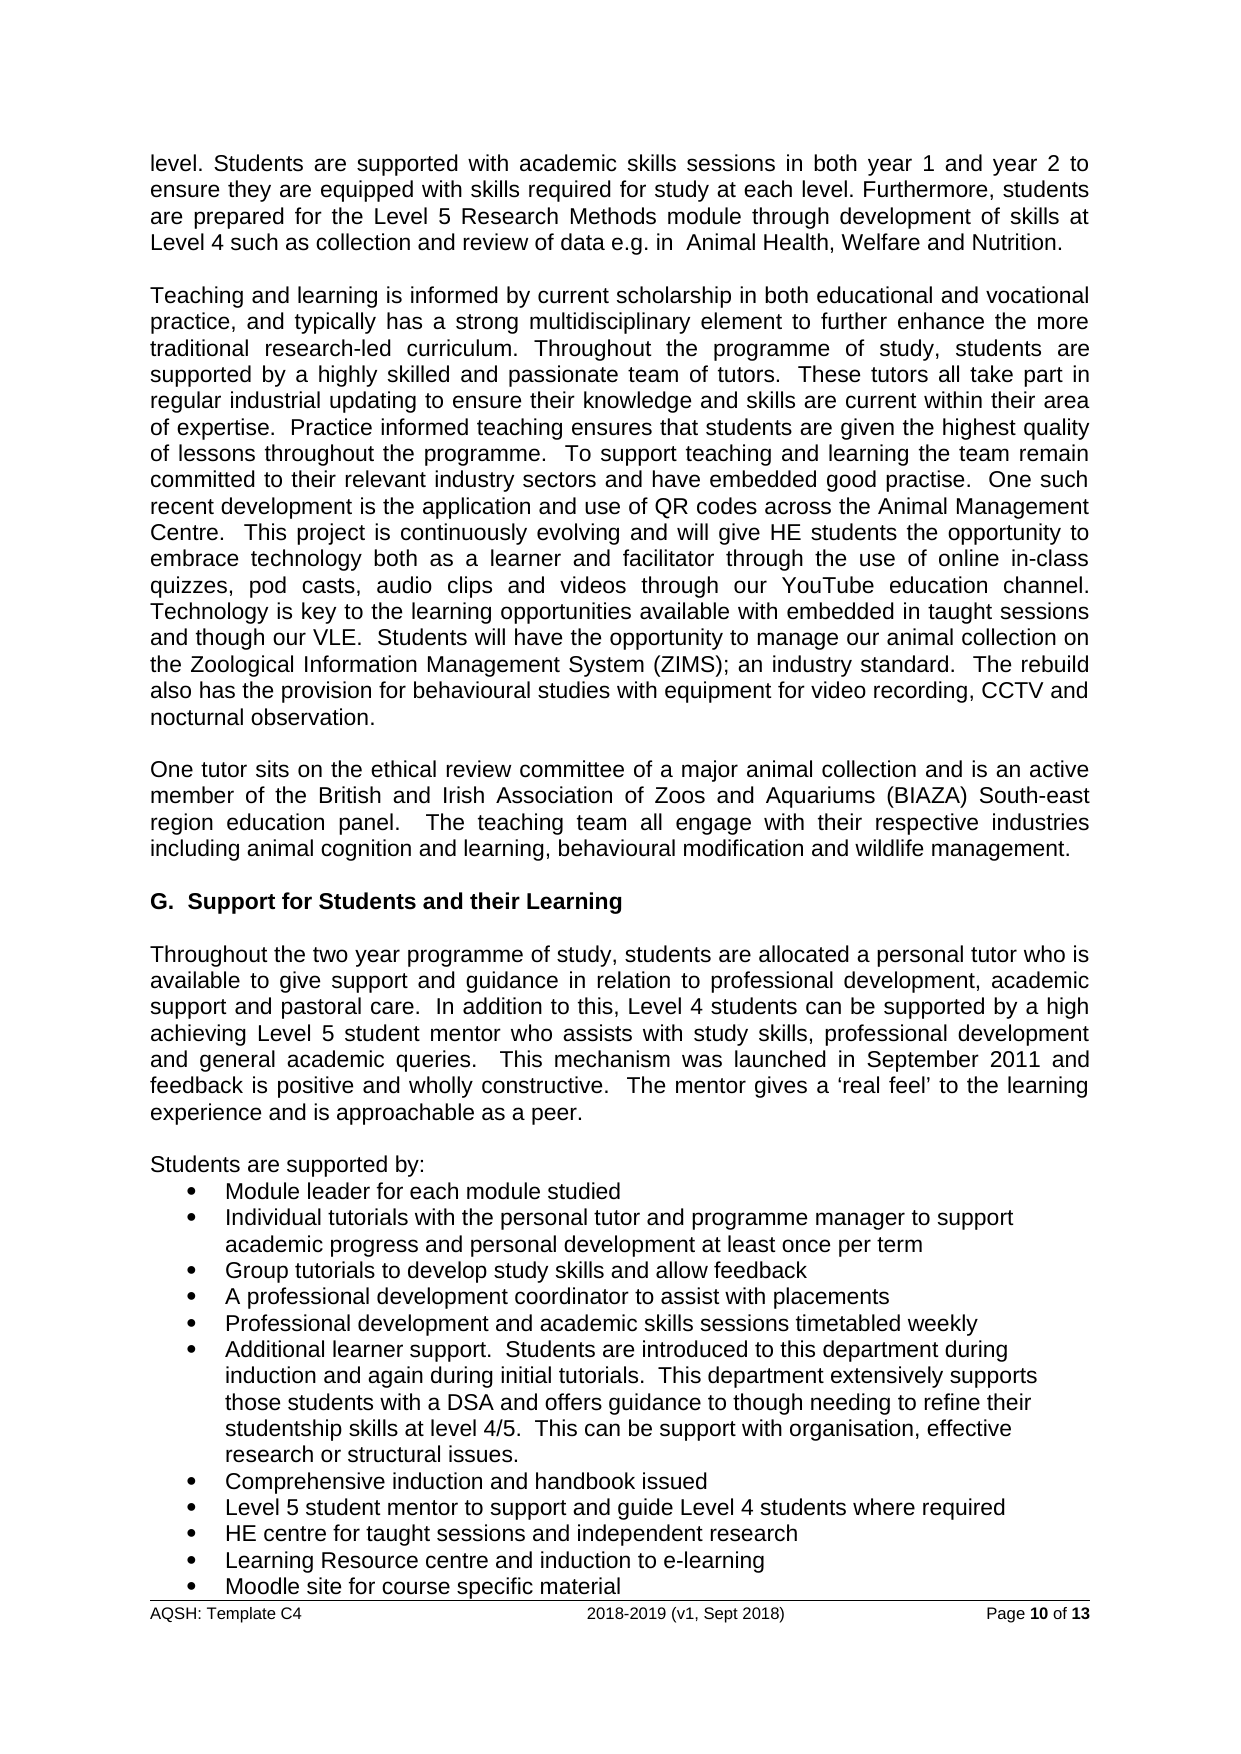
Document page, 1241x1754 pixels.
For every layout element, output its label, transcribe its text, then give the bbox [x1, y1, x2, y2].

list Support for Students and their Learning [150, 888, 1090, 914]
list Professional development and academic skills sessions timetabled weekly [187, 1309, 1090, 1336]
text Throughout the two year programme of study, students are allocated a personal tutor who is available to give support and guidance in relation to professional development, academic support and pastoral care. In addition to this, Level 4 students can be supported by a high achieving Level 5 student mentor who assists with study skills, professional development and general academic queries. This mechanism was launched in September 2011 and feedback is positive and wholly constructive. The mentor gives a ‘real feel’ to the learning experience and is approachable as a peer. [150, 941, 1090, 1125]
list Module leader for each module studied [187, 1178, 1090, 1204]
list HE centre for taught sessions and independent research [187, 1520, 1090, 1547]
list Level 5 student mentor to support and guide Level 4 students where required [187, 1494, 1090, 1520]
list A professional development coordinator to assist with placements [187, 1283, 1090, 1309]
list Comprehensive induction and handbook issued [187, 1468, 1090, 1494]
text Students are supported by: [150, 1151, 1090, 1178]
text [150, 150, 1090, 255]
list Group tutorials to develop study skills and allow feedback [187, 1257, 1090, 1283]
list Additional learner support. Students are introduced to this department during induction and again during initial tutorials. This department extensively supports those students with a DSA and offers guidance to though needing to refine their studentship skills at level 4/5. This can be support with organisation, effective research or structural issues. [187, 1336, 1090, 1468]
list Individual tutorials with the personal tutor and programme manager to support academic progress and personal development at least once per term [187, 1204, 1090, 1257]
text One tutor sits on the ethical review committee of a major animal collection and is an active member of the British and Irish Association of Zoos and Aquariums (BIAZA) South-east region education panel. The teaching team all engage with their respective industries including animal cognition and learning, behavioural modification and wildlife management. [150, 756, 1090, 862]
list Learning Resource centre and induction to e-learning [187, 1547, 1090, 1573]
text Teaching and learning is informed by current scholarship in both educational and vocational practice, and typically has a strong multidisciplinary element to further enhance the more traditional research-led curriculum. Throughout the programme of study, students are supported by a highly skilled and passionate team of tutors. These tutors all take part in regular industrial updating to ensure their knowledge and skills are current within their area of expertise. Practice informed teaching ensures that students are given the highest quality of lessons throughout the programme. To support teaching and learning the team remain committed to their relevant industry sectors and have embedded good practise. One such recent development is the application and use of QR codes across the Animal Management Centre. This project is continuously evolving and will give HE students the opportunity to embrace technology both as a learner and facilitator through the use of online in-class quizzes, pod casts, audio clips and videos through our YouTube education channel. Technology is key to the learning opportunities available with embedded in taught sessions and though our VLE. Students will have the opportunity to manage our animal collection on the Zoological Information Management System (ZIMS); an industry standard. The rebuild also has the provision for behavioural studies with equipment for video recording, CCTV and nocturnal observation. [150, 282, 1090, 730]
list Moodle site for course specific material [187, 1573, 1090, 1599]
